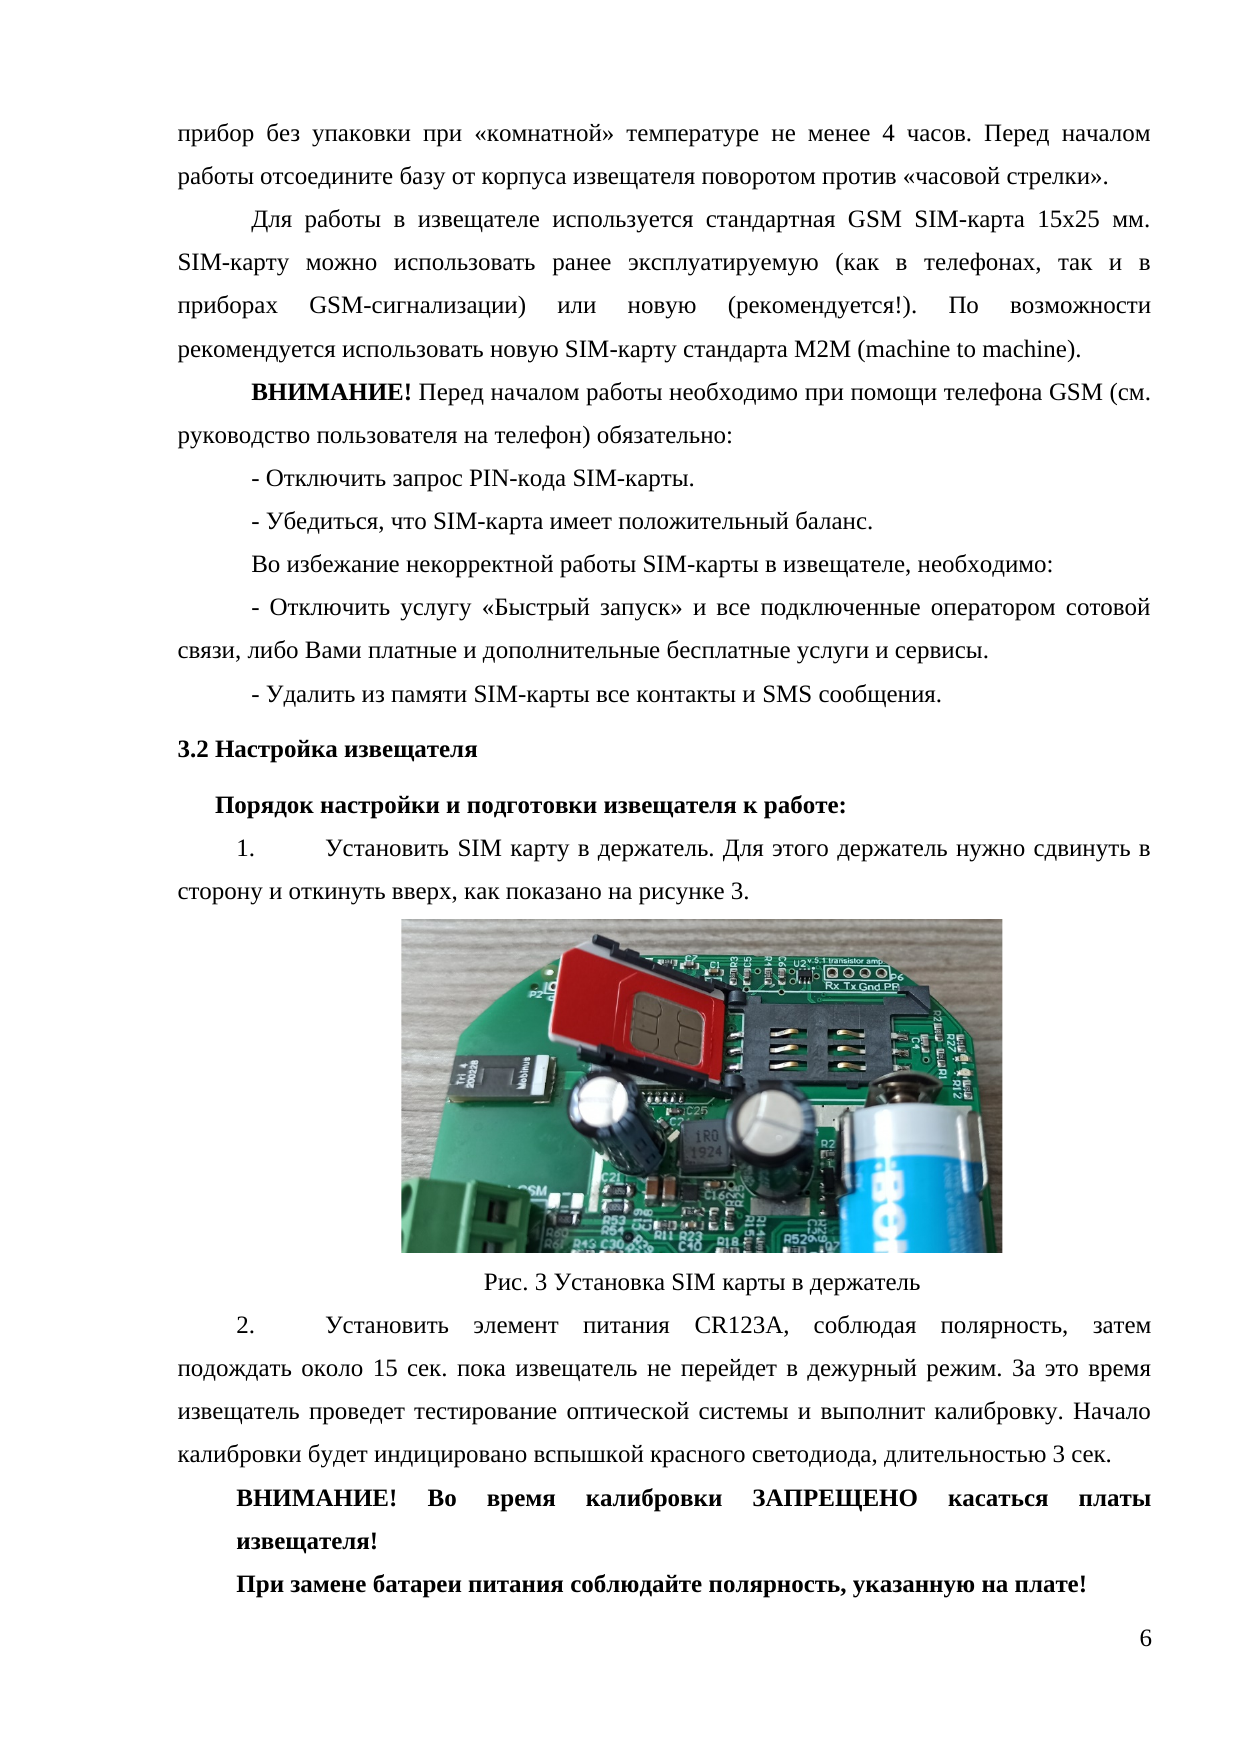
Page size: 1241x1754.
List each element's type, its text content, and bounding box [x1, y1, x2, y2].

subtitle 3.2 Настройка извещателя [177, 734, 1152, 763]
text - Отключить услугу «Быстрый запуск» и все подключенные оператором сотовой связи, либо Вами платные и дополнительные бесплатные услуги и сервисы. [177, 592, 1152, 664]
text - Удалить из памяти SIM-карты все контакты и SMS сообщения. [177, 679, 1152, 707]
picture [401, 919, 1003, 1253]
list Порядок настройки и подготовки извещателя к работе: [215, 790, 1152, 819]
list Установить элемент питания CR123A, соблюдая полярность, затем подождать около 15 сек. пока извещатель не перейдет в дежурный режим. За это время извещатель проведет тестирование оптической системы и выполнит калибровку. Начало калибровки будет индицировано вспышкой красного светодиода, длительностью 3 сек. [177, 1310, 1152, 1468]
text ВНИМАНИЕ! Перед началом работы необходимо при помощи телефона GSM (см. руководство пользователя на телефон) обязательно: [177, 377, 1152, 449]
text Для работы в извещателе используется стандартная GSM SIM-карта 15х25 мм. SIM-карту можно использовать ранее эксплуатируемую (как в телефонах, так и в приборах GSM-сигнализации) или новую (рекомендуется!). По возможности рекомендуется использовать новую SIM-карту стандарта M2M (machine to machine). [177, 204, 1152, 362]
text Во избежание некорректной работы SIM-карты в извещателе, необходимо: [177, 549, 1152, 578]
text - Убедиться, что SIM-карта имеет положительный баланс. [177, 506, 1152, 535]
text При замене батареи питания соблюдайте полярность, указанную на плате! [177, 1569, 1152, 1598]
list ВНИМАНИЕ! Во время калибровки ЗАПРЕЩЕНО касаться платы извещателя! [236, 1483, 1152, 1554]
text - Отключить запрос PIN-кода SIM-карты. [177, 463, 1152, 492]
list Рис. 3 Установка SIM карты в держатель [252, 1267, 1152, 1296]
list Установить SIM карту в держатель. Для этого держатель нужно сдвинуть в сторону и откинуть вверх, как показано на рисунке 3. [177, 833, 1152, 905]
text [177, 118, 1152, 190]
